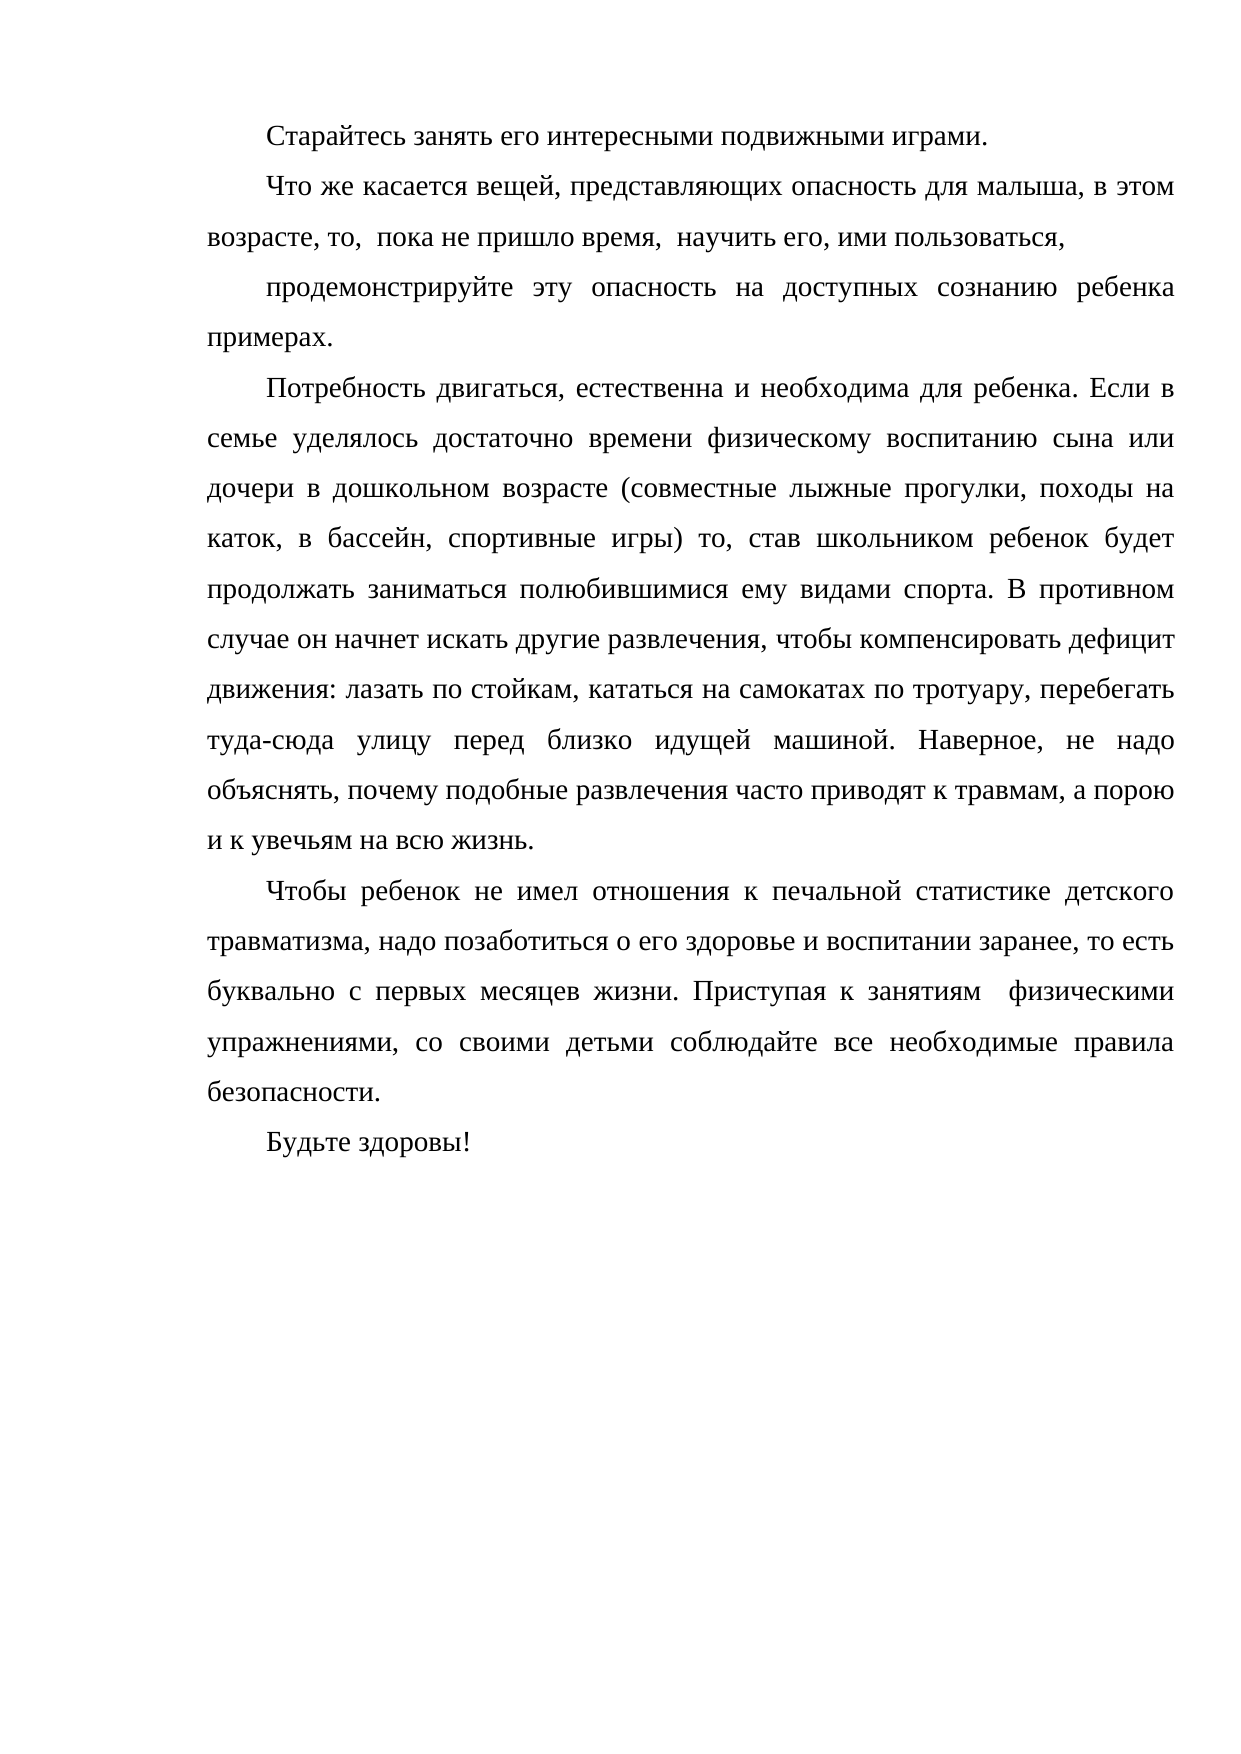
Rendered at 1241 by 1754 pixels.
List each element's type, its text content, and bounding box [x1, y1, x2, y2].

text продемонстрируйте эту опасность на доступных сознанию ребенка примерах. [207, 269, 1175, 353]
text Чтобы ребенок не имел отношения к печальной статистике детского травматизма, надо позаботиться о его здоровье и воспитании заранее, то есть буквально с первых месяцев жизни. Приступая к занятиям физическими упражнениями, со своими детьми соблюдайте все необходимые правила безопасности. [207, 873, 1175, 1108]
text Потребность двигаться, естественна и необходима для ребенка. Если в семье уделялось достаточно времени физическому воспитанию сына или дочери в дошкольном возрасте (совместные лыжные прогулки, походы на каток, в бассейн, спортивные игры) то, став школьником ребенок будет продолжать заниматься полюбившимися ему видами спорта. В противном случае он начнет искать другие развлечения, чтобы компенсировать дефицит движения: лазать по стойкам, кататься на самокатах по тротуару, перебегать туда-сюда улицу перед близко идущей машиной. Наверное, не надо объяснять, почему подобные развлечения часто приводят к травмам, а порою и к увечьям на всю жизнь. [207, 370, 1175, 856]
text Старайтесь занять его интересными подвижными играми. [207, 118, 1175, 152]
text Будьте здоровы! [207, 1124, 1175, 1158]
text Что же касается вещей, представляющих опасность для малыша, в этом возрасте, то, пока не пришло время, научить его, ими пользоваться, [207, 168, 1175, 252]
